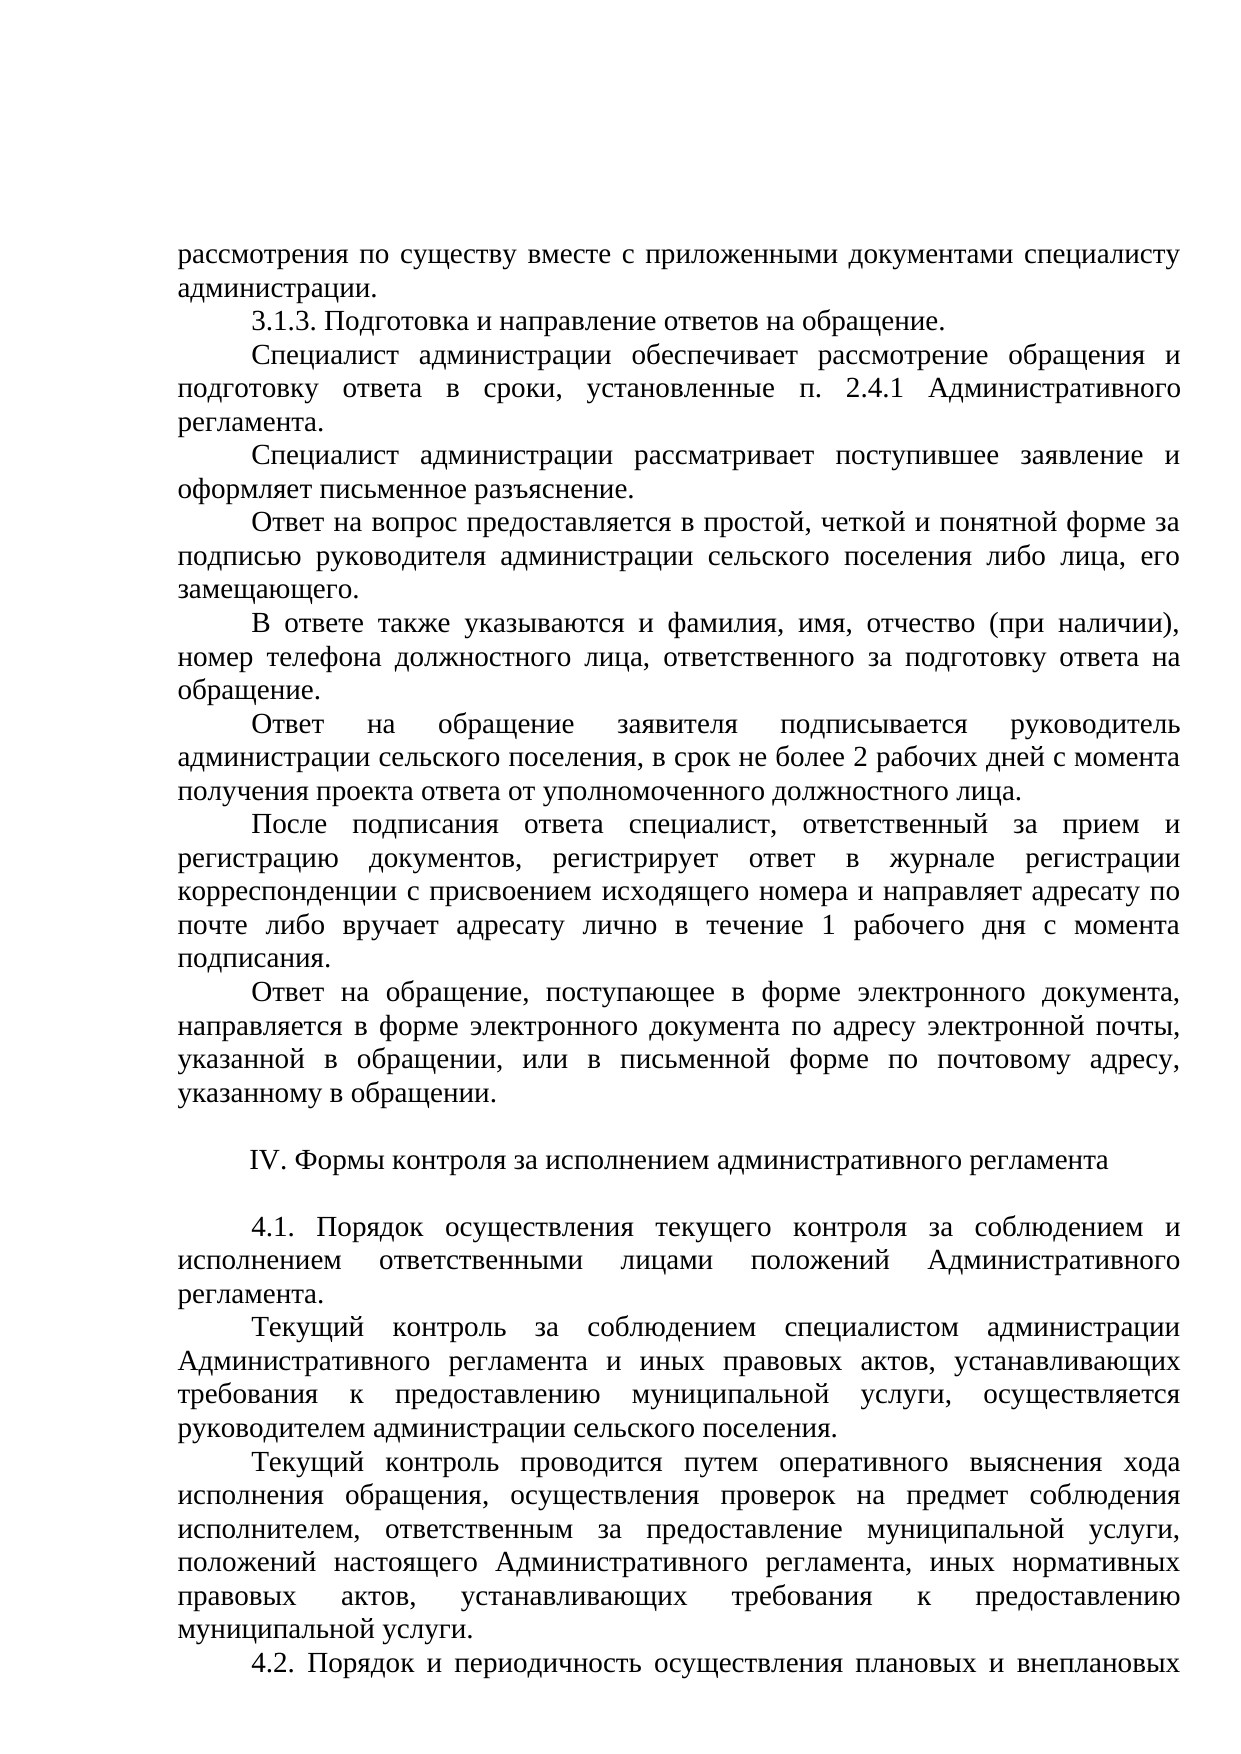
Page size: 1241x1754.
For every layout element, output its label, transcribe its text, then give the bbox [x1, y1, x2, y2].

text Текущий контроль проводится путем оперативного выяснения хода исполнения обращения, осуществления проверок на предмет соблюдения исполнителем, ответственным за предоставление муниципальной услуги, положений настоящего Административного регламента, иных нормативных правовых актов, устанавливающих требования к предоставлению муниципальной услуги. [177, 1444, 1181, 1645]
text После подписания ответа специалист, ответственный за прием и регистрацию документов, регистрирует ответ в журнале регистрации корреспонденции с присвоением исходящего номера и направляет адресату по почте либо вручает адресату лично в течение 1 рабочего дня с момента подписания. [177, 806, 1181, 974]
text 3.1.3. Подготовка и направление ответов на обращение. [177, 303, 1181, 337]
text Текущий контроль за соблюдением специалистом администрации Административного регламента и иных правовых актов, устанавливающих требования к предоставлению муниципальной услуги, осуществляется руководителем администрации сельского поселения. [177, 1309, 1181, 1444]
text В ответе также указываются и фамилия, имя, отчество (при наличии), номер телефона должностного лица, ответственного за подготовку ответа на обращение. [177, 605, 1181, 706]
text 4.1. Порядок осуществления текущего контроля за соблюдением и исполнением ответственными лицами положений Административного регламента. [177, 1209, 1181, 1309]
text Ответ на обращение заявителя подписывается руководитель администрации сельского поселения, в срок не более 2 рабочих дней с момента получения проекта ответа от уполномоченного должностного лица. [177, 706, 1181, 806]
text Ответ на обращение, поступающее в форме электронного документа, направляется в форме электронного документа по адресу электронной почты, указанной в обращении, или в письменной форме по почтовому адресу, указанному в обращении. [177, 974, 1181, 1108]
text IV. Формы контроля за исполнением административного регламента [177, 1142, 1181, 1175]
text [177, 236, 1181, 303]
text Специалист администрации обеспечивает рассмотрение обращения и подготовку ответа в сроки, установленные п. 2.4.1 Административного регламента. [177, 337, 1181, 437]
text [177, 1645, 1181, 1678]
text Ответ на вопрос предоставляется в простой, четкой и понятной форме за подписью руководителя администрации сельского поселения либо лица, его замещающего. [177, 504, 1181, 605]
text Специалист администрации рассматривает поступившее заявление и оформляет письменное разъяснение. [177, 437, 1181, 504]
